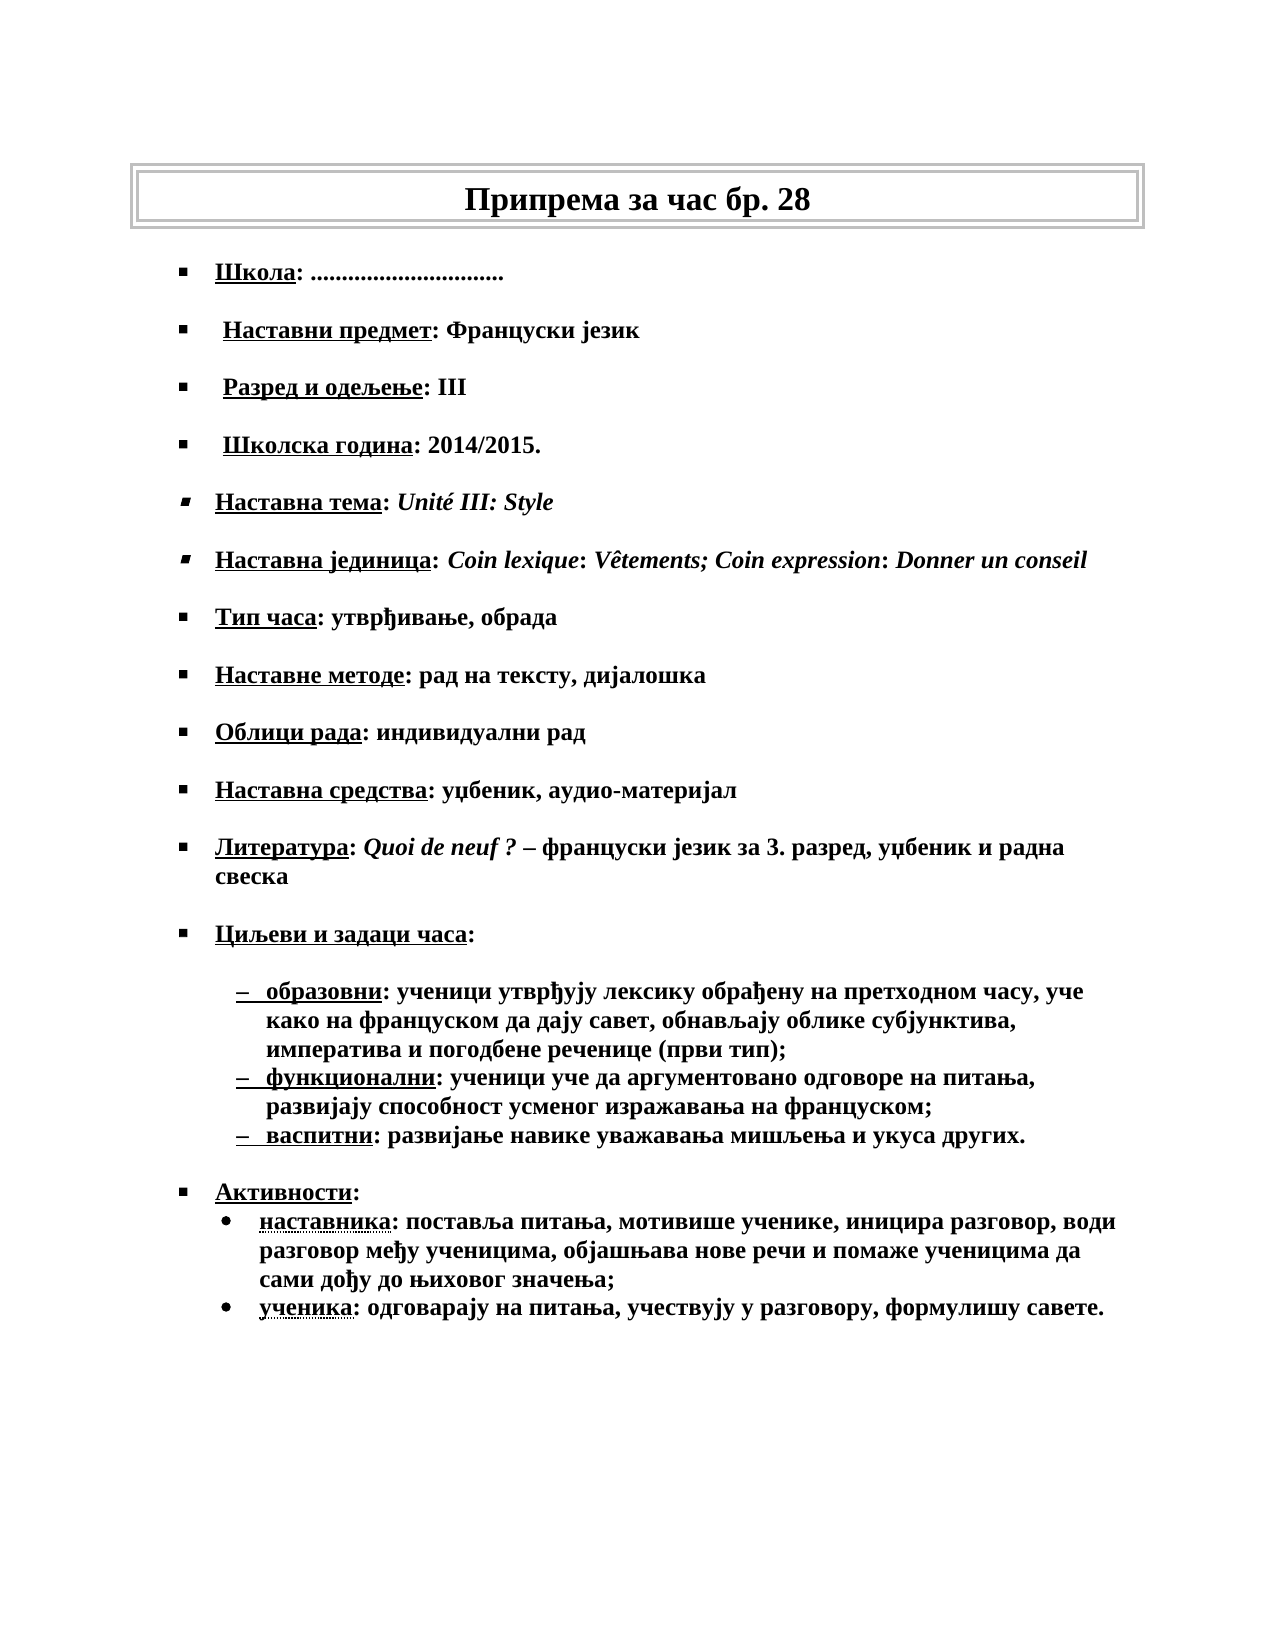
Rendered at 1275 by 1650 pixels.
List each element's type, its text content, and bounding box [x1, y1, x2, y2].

list Облици рада: индивидуални рад [177, 717, 1127, 746]
text Припрема за час бр. 28 [133, 166, 1142, 226]
list Циљеви и задаци часа: [177, 919, 1127, 947]
list Наставна тема: Unité III: Style [177, 487, 1127, 516]
list Школска година: 2014/2015. [177, 430, 1127, 459]
list Разред и одељење: III [177, 372, 1127, 401]
list Литература: Quoi de neuf ? – француски језик за 3. разред, уџбеник и радна свеска [177, 832, 1127, 890]
list Наставна средства: уџбеник, аудио-материјал [177, 775, 1127, 804]
list Тип часа: утврђивање, обрада [177, 602, 1127, 631]
list функционални: ученици уче да аргументовано одговоре на питања, развијају способност усменог изражавања на француском; [236, 1062, 1127, 1120]
list ученика: одговарају на питања, учествују у разговору, формулишу савете. [222, 1292, 1127, 1321]
list образовни: ученици утврђују лексику обрађену на претходном часу, уче како на француском да дају савет, обнављају облике субјунктива, императива и погодбене реченице (први тип); [236, 976, 1127, 1062]
list васпитни: развијање навике уважавања мишљења и укуса других. [236, 1120, 1127, 1149]
list наставника: поставља питања, мотивише ученике, иницира разговор, води разговор међу ученицима, објашњава нове речи и помаже ученицима да сами дођу до њиховог значења; [222, 1206, 1127, 1292]
list Наставна јединица: Coin lexique: Vêtements; Coin expression: Donner un conseil [177, 545, 1127, 574]
list Наставне методе: рад на тексту, дијалошка [177, 660, 1127, 689]
list Активности: [177, 1177, 1127, 1206]
list Наставни предмет: Француски језик [177, 315, 1127, 344]
list Школа: ............................... [177, 257, 1127, 286]
